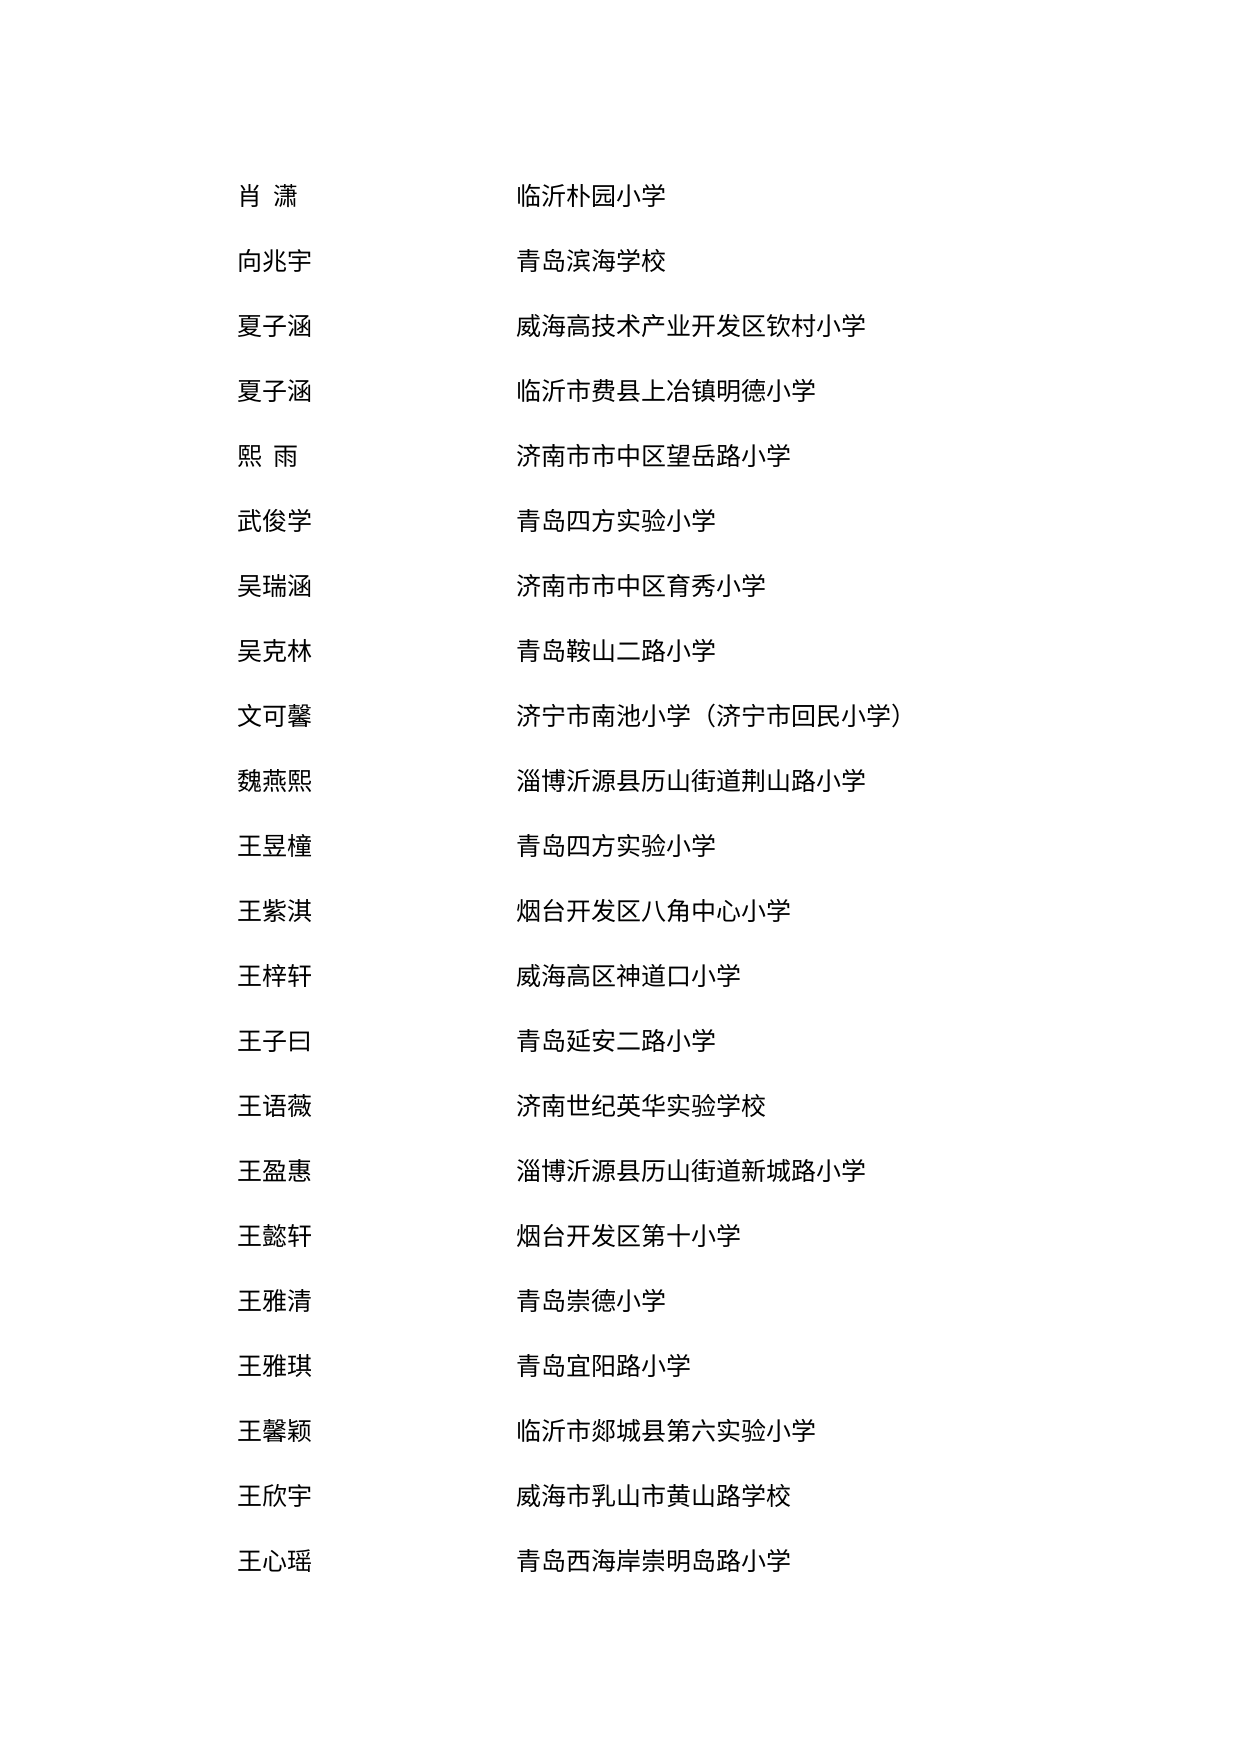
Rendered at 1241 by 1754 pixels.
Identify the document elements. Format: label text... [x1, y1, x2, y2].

text 熙 雨 济南市市中区望岳路小学 [187, 422, 1053, 487]
text 夏子涵 威海高技术产业开发区钦村小学 [187, 292, 1053, 357]
text 魏燕熙 淄博沂源县历山街道荆山路小学 [187, 747, 1053, 812]
text 王梓轩 威海高区神道口小学 [187, 942, 1053, 1007]
text 武俊学 青岛四方实验小学 [187, 487, 1053, 552]
text 向兆宇 青岛滨海学校 [187, 227, 1053, 292]
text 吴瑞涵 济南市市中区育秀小学 [187, 552, 1053, 617]
text 王雅清 青岛崇德小学 [187, 1267, 1053, 1332]
text 王语薇 济南世纪英华实验学校 [187, 1072, 1053, 1137]
text 王盈惠 淄博沂源县历山街道新城路小学 [187, 1137, 1053, 1202]
text 王昱橦 青岛四方实验小学 [187, 812, 1053, 877]
text 王懿轩 烟台开发区第十小学 [187, 1202, 1053, 1267]
text 王欣宇 威海市乳山市黄山路学校 [187, 1462, 1053, 1527]
text 王子曰 青岛延安二路小学 [187, 1007, 1053, 1072]
text 肖 潇 临沂朴园小学 [187, 162, 1053, 227]
text 王紫淇 烟台开发区八角中心小学 [187, 877, 1053, 942]
text 文可馨 济宁市南池小学（济宁市回民小学） [187, 682, 1053, 747]
text 王心瑶 青岛西海岸崇明岛路小学 [187, 1527, 1053, 1592]
text 夏子涵 临沂市费县上冶镇明德小学 [187, 357, 1053, 422]
text 王馨颖 临沂市郯城县第六实验小学 [187, 1397, 1053, 1462]
text 王雅琪 青岛宜阳路小学 [187, 1332, 1053, 1397]
text 吴克林 青岛鞍山二路小学 [187, 617, 1053, 682]
